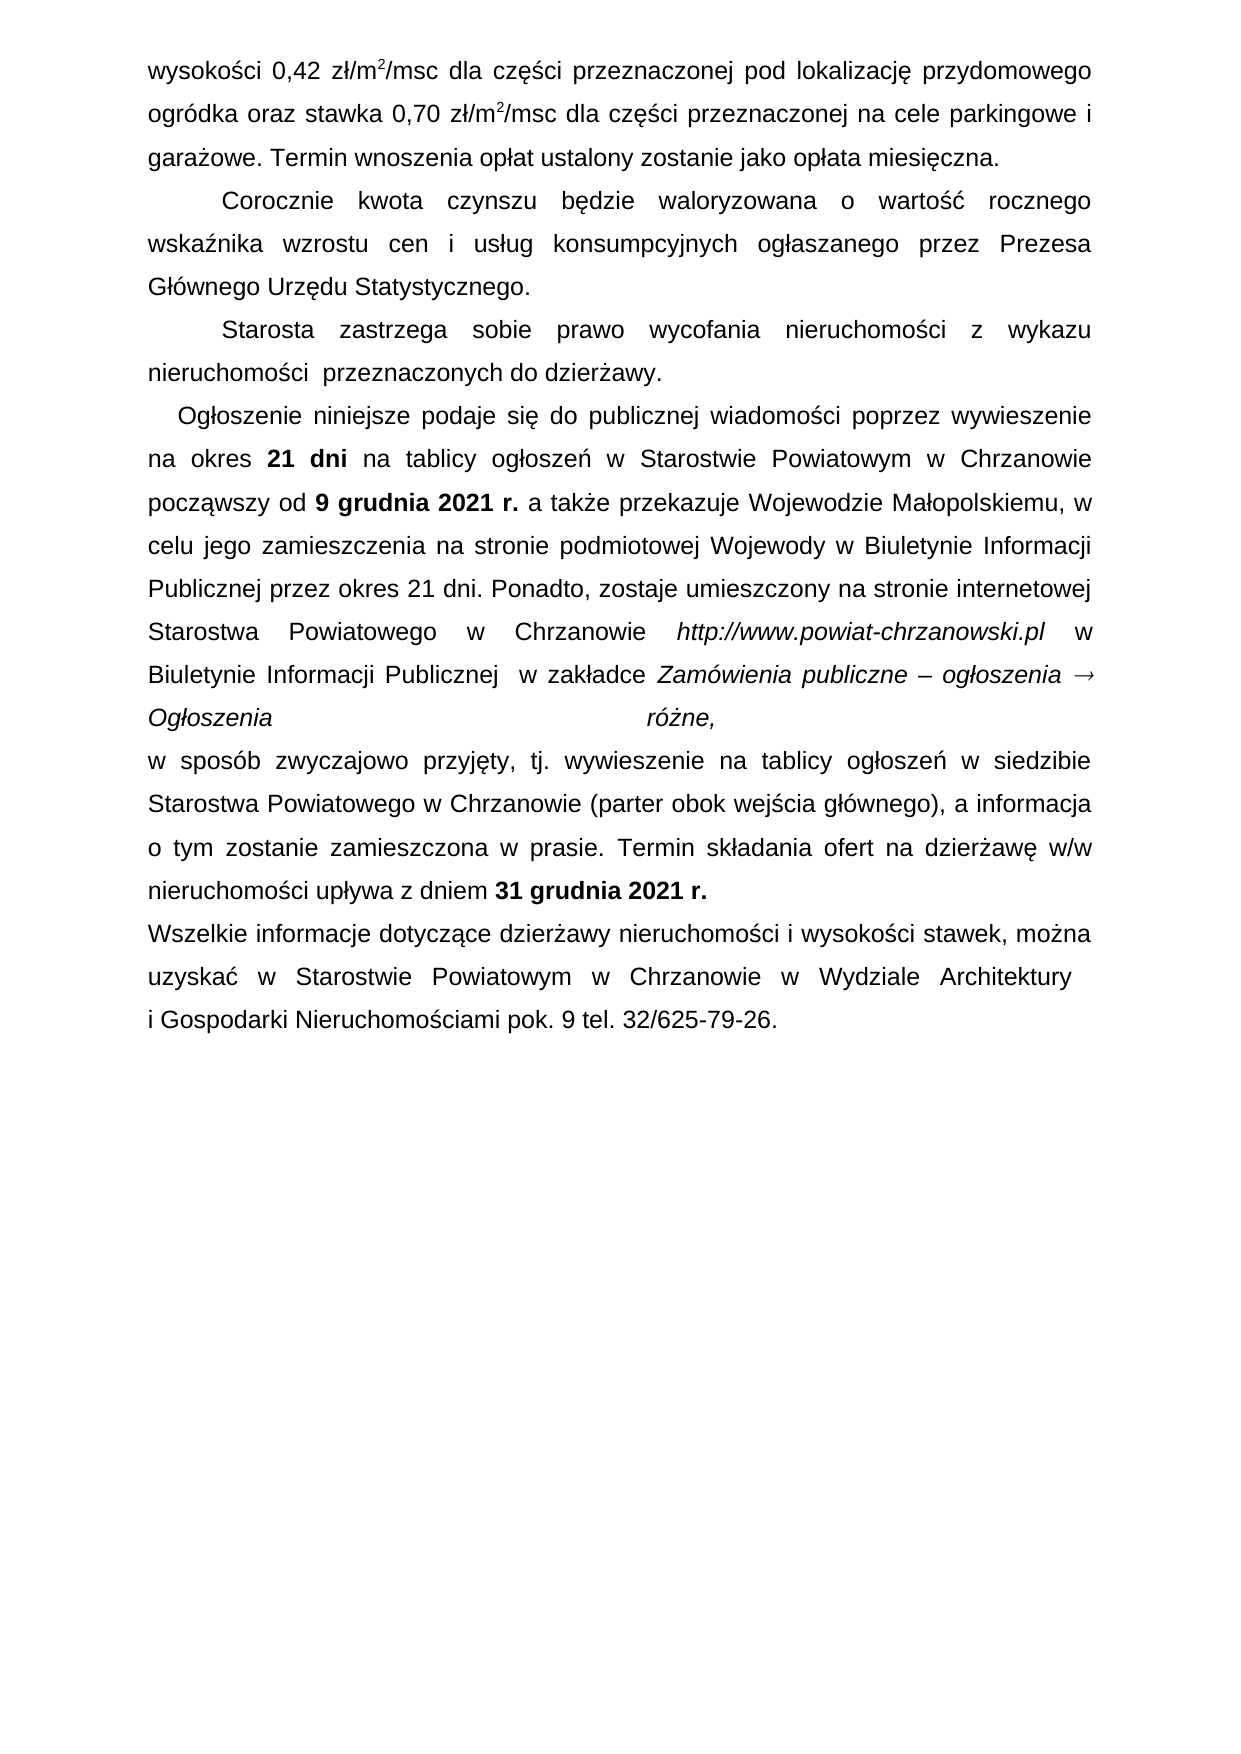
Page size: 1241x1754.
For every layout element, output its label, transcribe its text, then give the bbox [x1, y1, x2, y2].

text Ogłoszenie niniejsze podaje się do publicznej wiadomości poprzez wywieszenie na okres 21 dni na tablicy ogłoszeń w Starostwie Powiatowym w Chrzanowie począwszy od 9 grudnia 2021 r. a także przekazuje Wojewodzie Małopolskiemu, w celu jego zamieszczenia na stronie podmiotowej Wojewody w Biuletynie Informacji Publicznej przez okres 21 dni. Ponadto, zostaje umieszczony na stronie internetowej Starostwa Powiatowego w Chrzanowie http://www.powiat-chrzanowski.pl w Biuletynie Informacji Publicznej w zakładce Zamówienia publiczne – ogłoszenia Ogłoszenia różne, w sposób zwyczajowo przyjęty, tj. wywieszenie na tablicy ogłoszeń w siedzibie Starostwa Powiatowego w Chrzanowie (parter obok wejścia głównego), a informacja o tym zostanie zamieszczona w prasie. Termin składania ofert na dzierżawę w/w nieruchomości upływa z dniem 31 grudnia 2021 r. [148, 401, 1093, 904]
text Corocznie kwota czynszu będzie waloryzowana o wartość rocznego wskaźnika wzrostu cen i usług konsumpcyjnych ogłaszanego przez Prezesa Głównego Urzędu Statystycznego. [148, 186, 1093, 301]
text Wszelkie informacje dotyczące dzierżawy nieruchomości i wysokości stawek, można uzyskać w Starostwie Powiatowym w Chrzanowie w Wydziale Architektury i Gospodarki Nieruchomościami pok. 9 tel. 32/625-79-26. [148, 919, 1093, 1034]
text Starosta zastrzega sobie prawo wycofania nieruchomości z wykazu nieruchomości przeznaczonych do dzierżawy. [148, 315, 1093, 387]
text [148, 56, 1093, 171]
